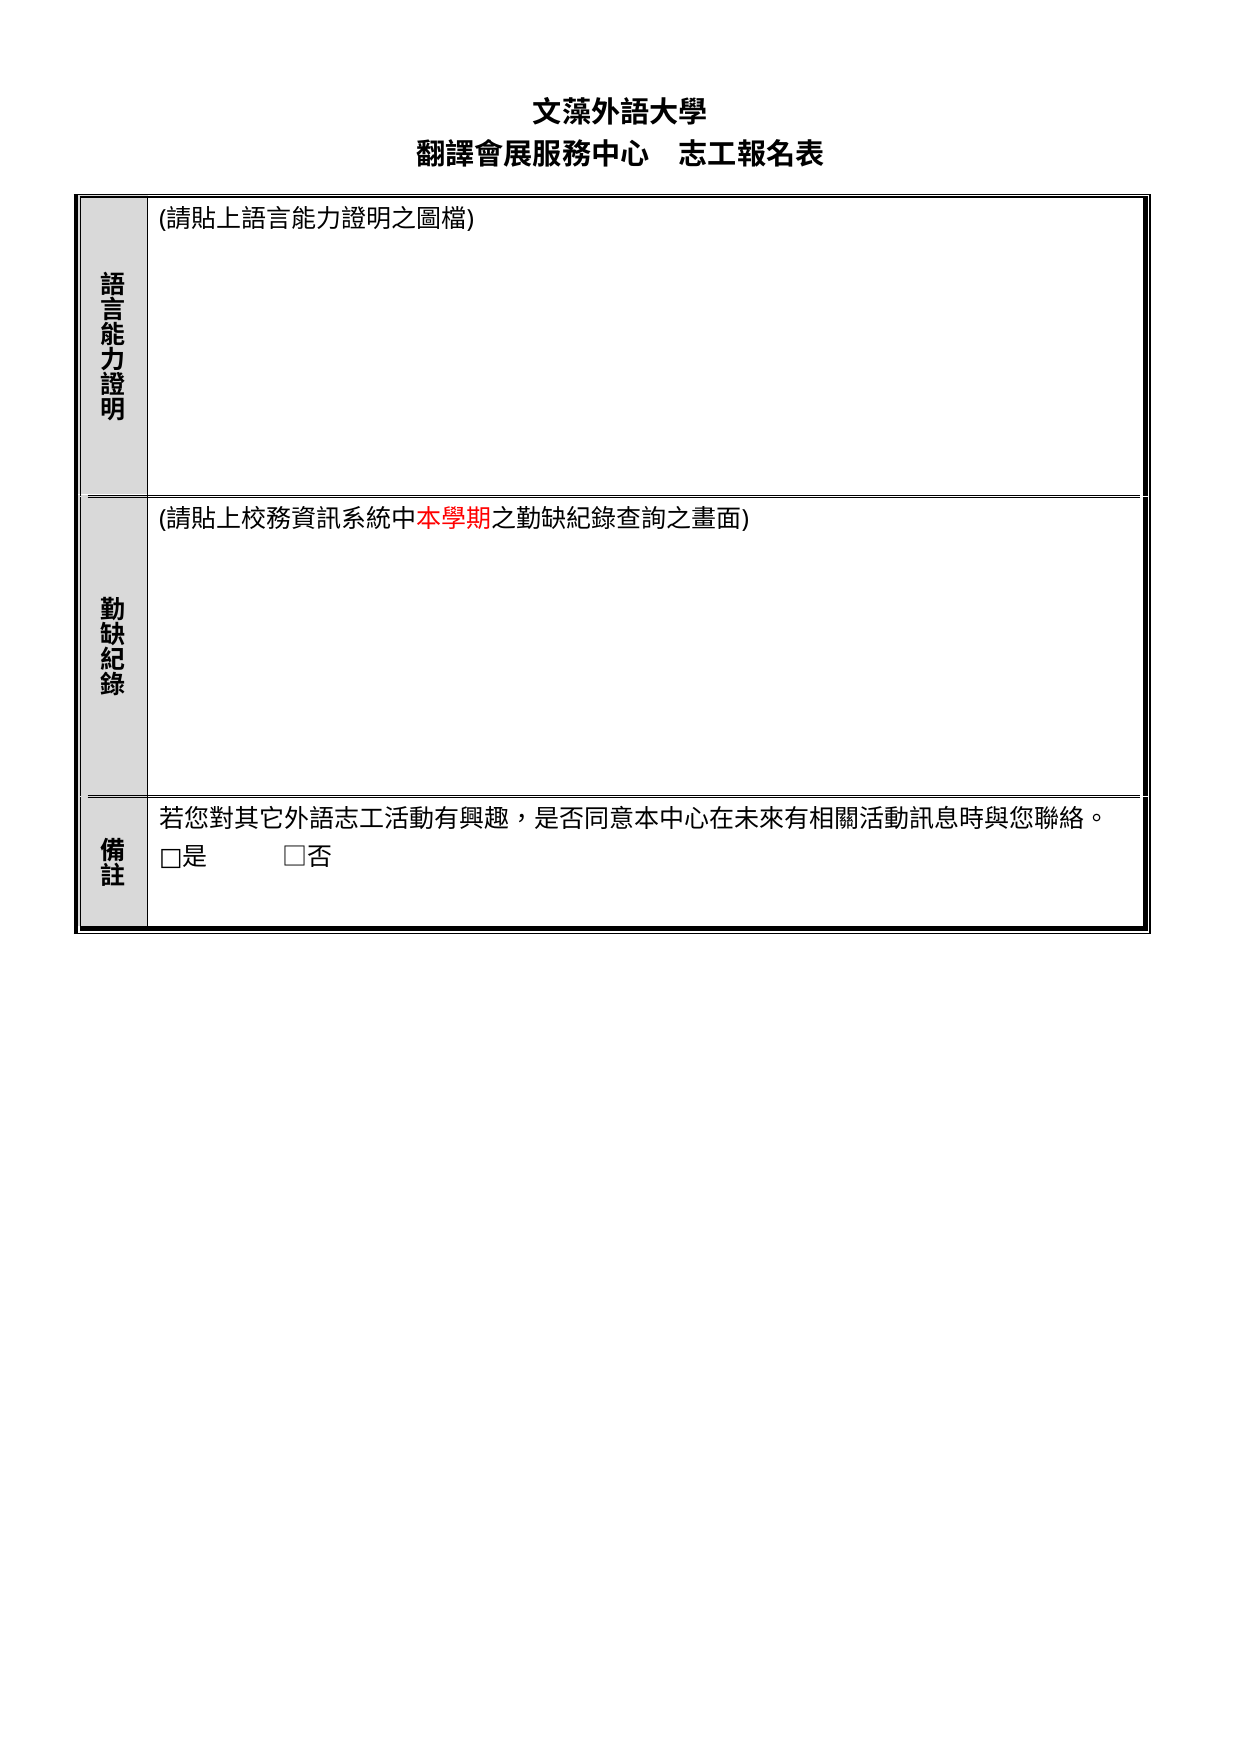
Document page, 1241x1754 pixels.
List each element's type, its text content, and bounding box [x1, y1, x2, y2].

table_cell 備註 [81, 795, 147, 926]
table_cell 若您對其它外語志工活動有興趣，是否同意本中心在未來有相關活動訊息時與您聯絡。 □是 □否 [148, 795, 1147, 926]
table_cell 勤缺紀錄 [81, 495, 147, 795]
table_cell (請貼上校務資訊系統中本學期之勤缺紀錄查詢之畫面) [148, 495, 1147, 795]
table_cell (請貼上語言能力證明之圖檔) [148, 198, 1143, 494]
table_cell 語言能力證明 [81, 198, 147, 494]
